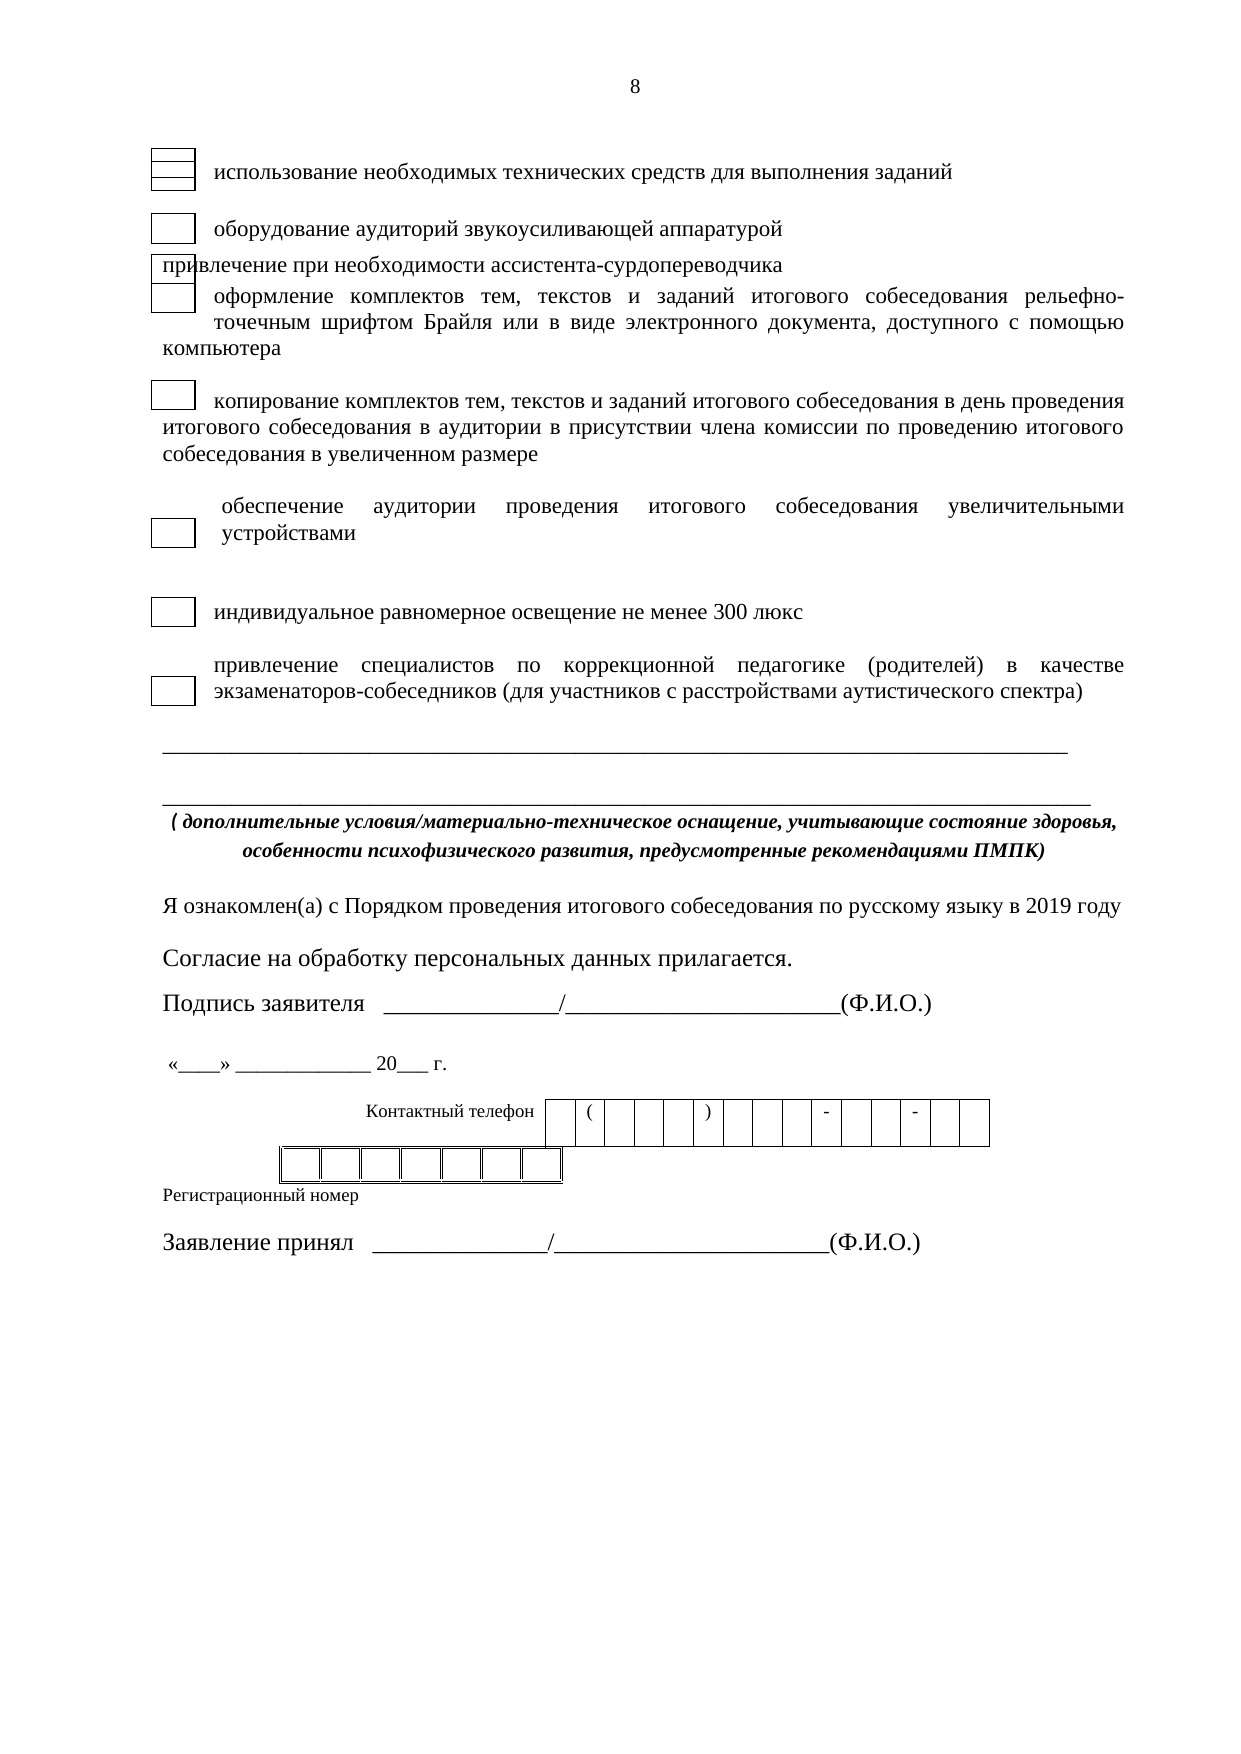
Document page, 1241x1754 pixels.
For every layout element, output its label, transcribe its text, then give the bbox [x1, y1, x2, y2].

table_header [605, 1100, 634, 1146]
table_header [664, 1100, 693, 1146]
text Согласие на обработку персональных данных прилагается. [162, 943, 1107, 972]
table_header [783, 1100, 811, 1146]
table_header [546, 1100, 575, 1146]
table_header [724, 1100, 752, 1146]
table_cell [361, 1147, 401, 1181]
table_header Контактный телефон [280, 1099, 545, 1146]
table_header [872, 1100, 900, 1146]
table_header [151, 148, 1137, 918]
table_header [753, 1100, 782, 1146]
table_header - [901, 1100, 930, 1146]
table_header [635, 1100, 663, 1146]
table_cell [441, 1149, 481, 1181]
text Заявление принял ______________/______________________(Ф.И.О.) [162, 1227, 1107, 1256]
table_cell [401, 1149, 441, 1181]
table_header - [812, 1100, 841, 1146]
text Регистрационный номер [162, 1184, 1107, 1206]
table_cell [282, 1147, 320, 1181]
table_cell [481, 1149, 521, 1181]
table_header [931, 1100, 959, 1146]
table_header [842, 1100, 871, 1146]
table_header ) [694, 1100, 723, 1146]
text Подпись заявителя ______________/______________________(Ф.И.О.) [162, 988, 1107, 1017]
table_header ( [576, 1100, 604, 1146]
table_cell [320, 1147, 361, 1181]
text «____» _____________ 20___ г. [162, 1042, 1107, 1078]
table_cell [521, 1149, 561, 1181]
table_header [960, 1100, 989, 1146]
